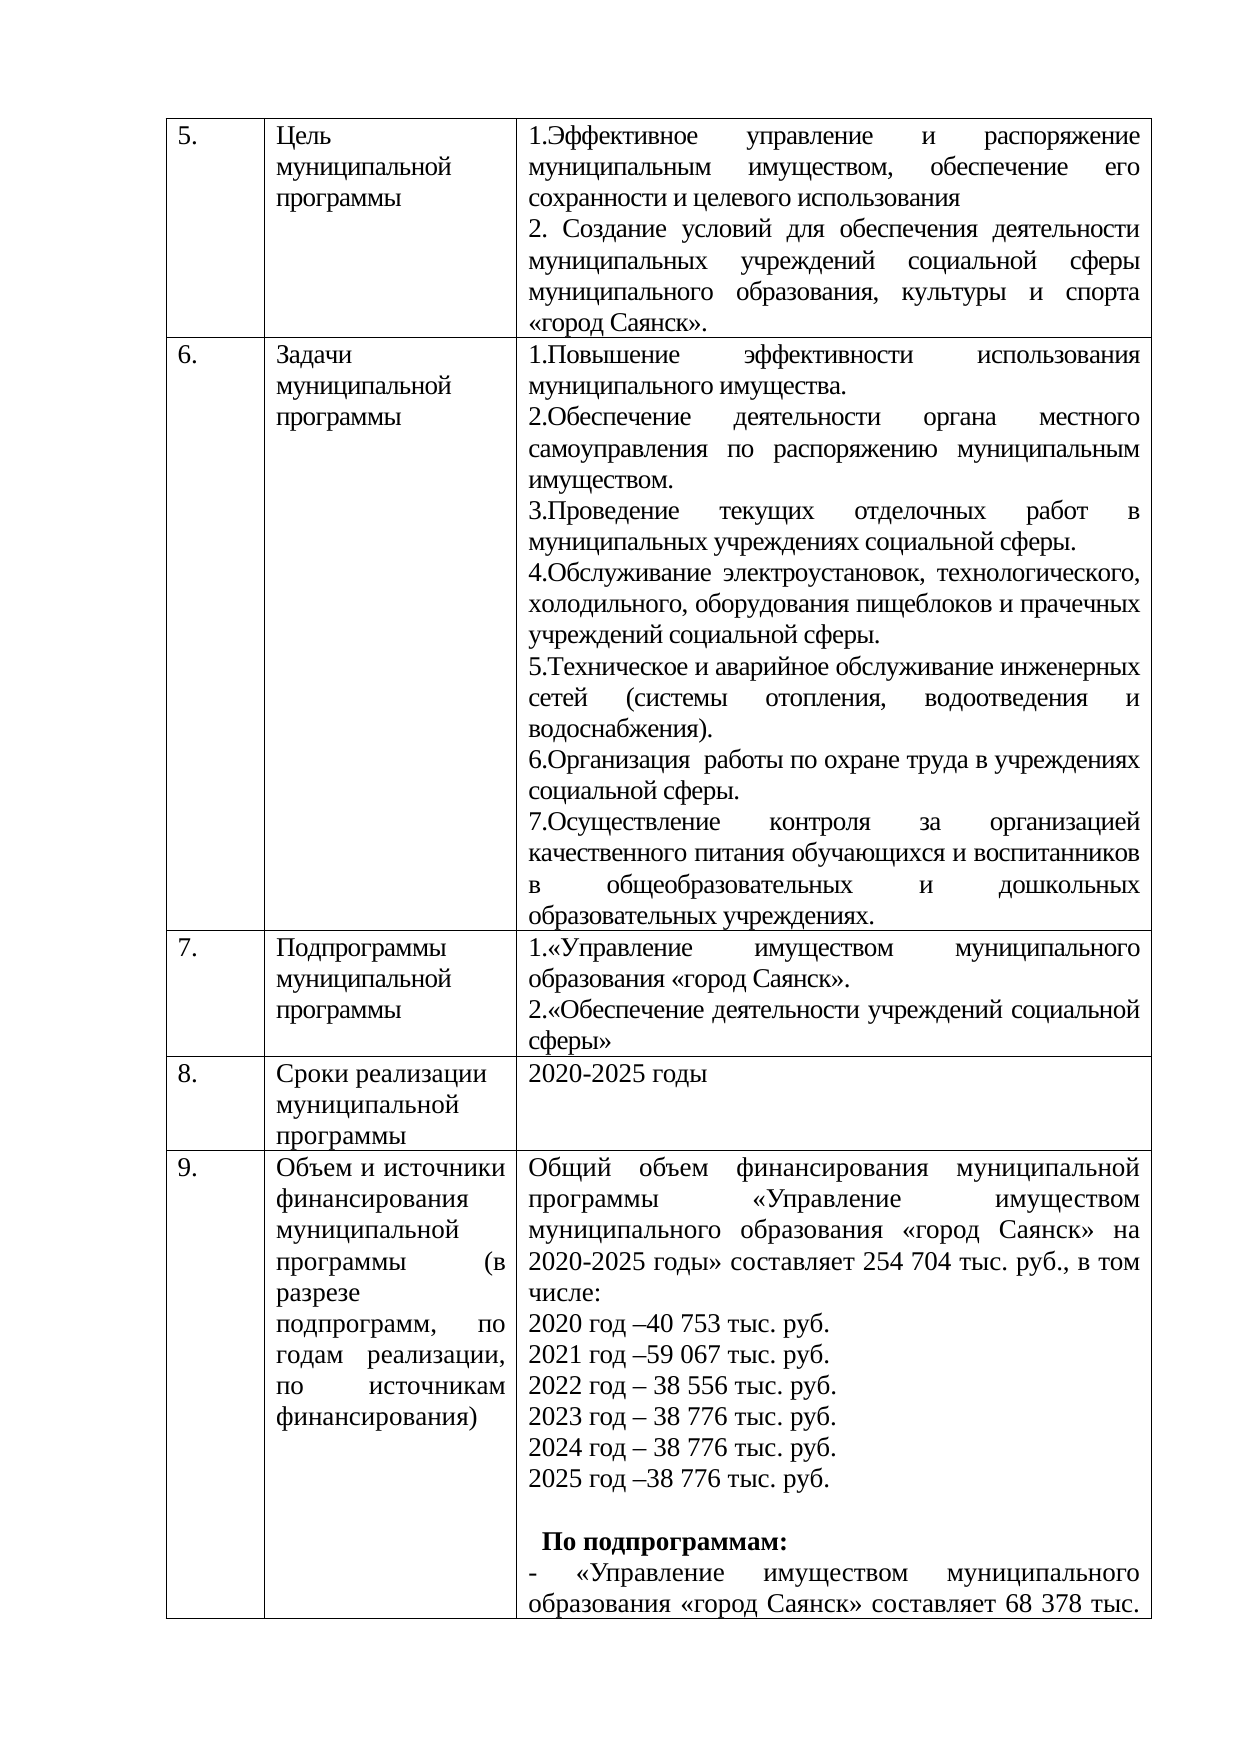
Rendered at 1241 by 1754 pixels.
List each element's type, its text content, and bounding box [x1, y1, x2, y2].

table_cell Подпрограммы муниципальной программы [265, 931, 516, 1056]
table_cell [517, 1151, 1151, 1618]
table_cell Цель муниципальной программы [265, 119, 516, 337]
table_cell Задачи муниципальной программы [265, 338, 516, 930]
table_cell 1.Повышение эффективности использования муниципального имущества. 2.Обеспечение деятельности органа местного самоуправления по распоряжению муниципальным имуществом. 3.Проведение текущих отделочных работ в муниципальных учреждениях социальной сферы. 4.Обслуживание электроустановок, технологического, холодильного, оборудования пищеблоков и прачечных учреждений социальной сферы. 5.Техническое и аварийное обслуживание инженерных сетей (системы отопления, водоотведения и водоснабжения). 6.Организация работы по охране труда в учреждениях социальной сферы. 7.Осуществление контроля за организацией качественного питания обучающихся и воспитанников в общеобразовательных и дошкольных образовательных учреждениях. [517, 338, 1151, 930]
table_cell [265, 1151, 516, 1618]
table_cell Сроки реализации муниципальной программы [265, 1057, 516, 1150]
table_cell 8. [167, 1057, 264, 1150]
table_cell 1.«Управление имуществом муниципального образования «город Саянск». 2.«Обеспечение деятельности учреждений социальной сферы» [517, 931, 1151, 1056]
table_cell 2020-2025 годы [517, 1057, 1151, 1150]
table_cell 6. [167, 338, 264, 930]
table_cell 9. [167, 1151, 264, 1618]
table_cell 5. [167, 119, 264, 337]
table_cell 1.Эффективное управление и распоряжение муниципальным имуществом, обеспечение его сохранности и целевого использования 2. Создание условий для обеспечения деятельности муниципальных учреждений социальной сферы муниципального образования, культуры и спорта «город Саянск». [517, 119, 1151, 337]
table_cell 7. [167, 931, 264, 1056]
